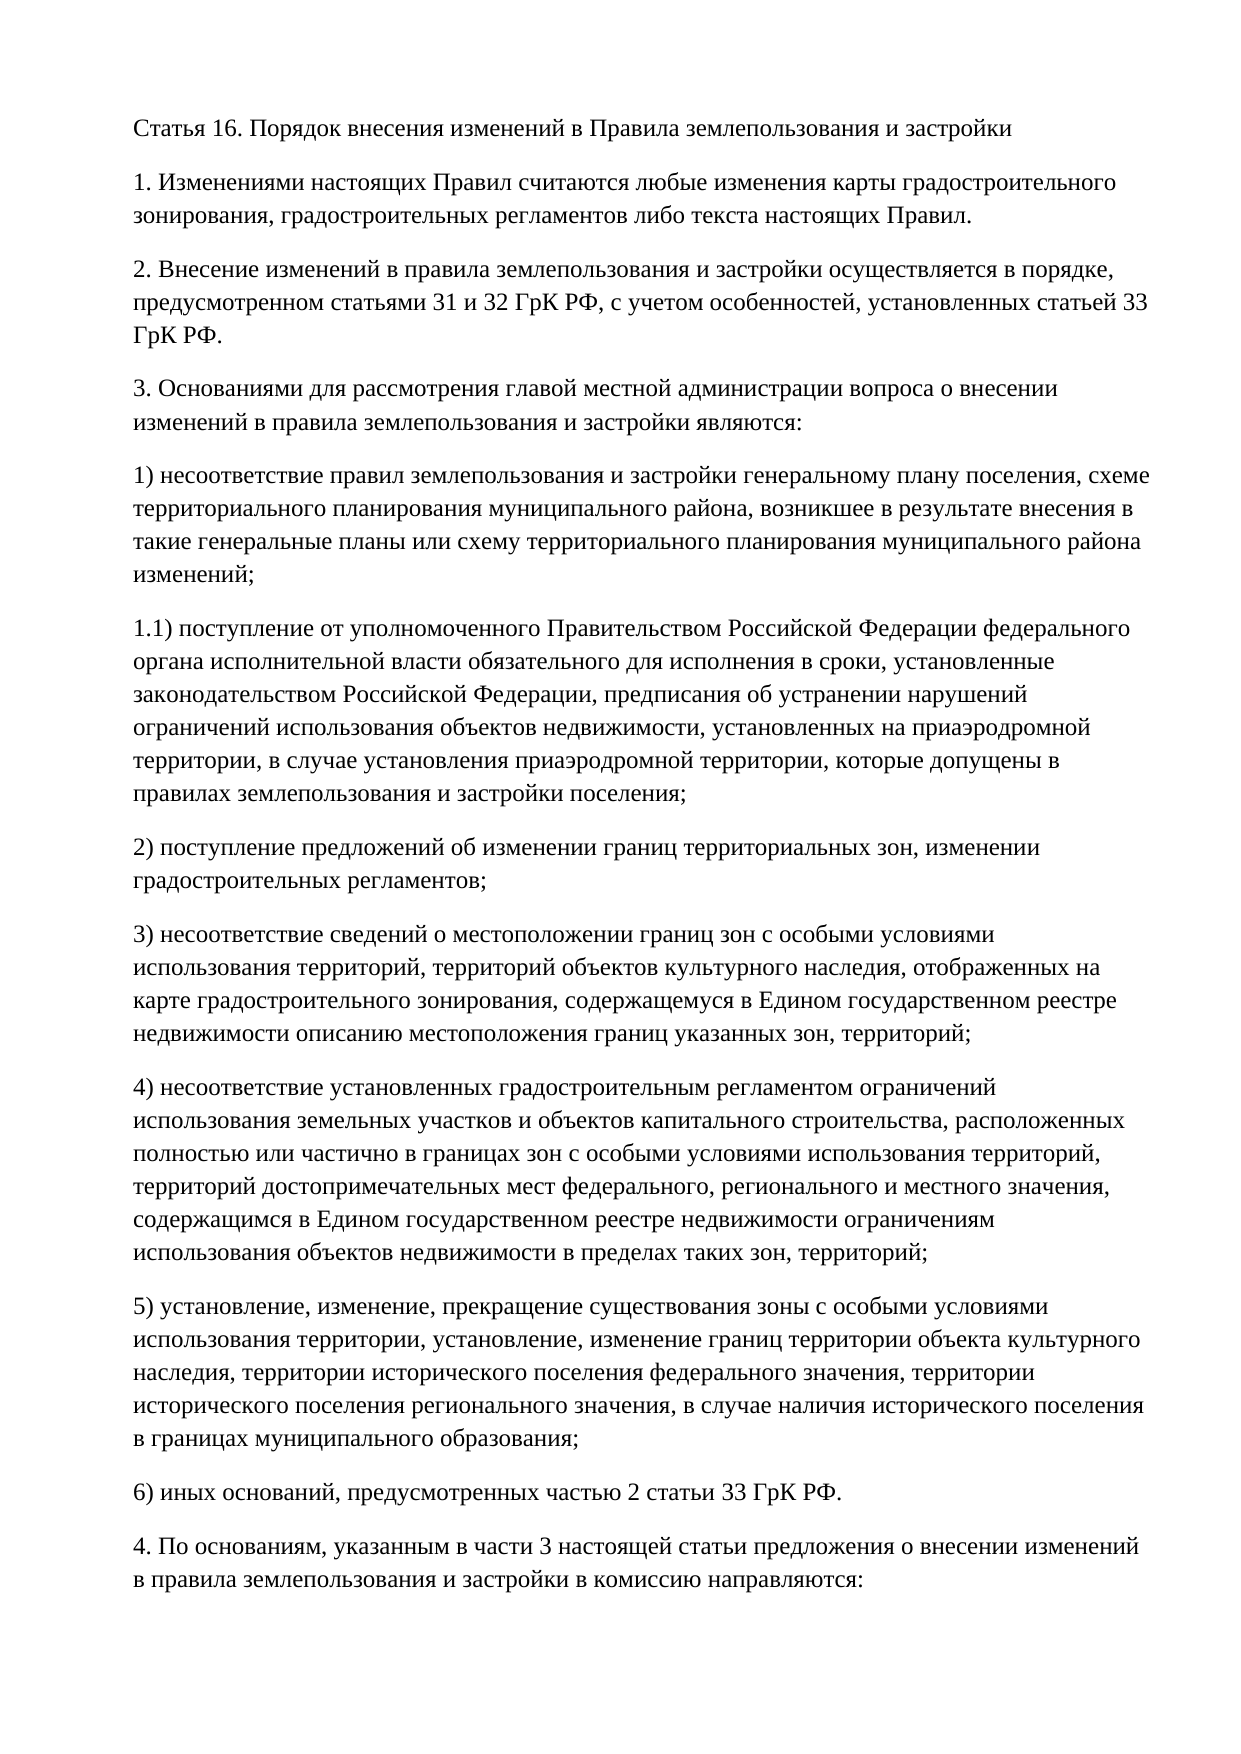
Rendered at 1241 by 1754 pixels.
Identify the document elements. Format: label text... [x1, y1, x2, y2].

text Статья 16. Порядок внесения изменений в Правила землепользования и застройки [133, 113, 1152, 142]
text 1) несоответствие правил землепользования и застройки генеральному плану поселения, схеме территориального планирования муниципального района, возникшее в результате внесения в такие генеральные планы или схему территориального планирования муниципального района изменений; [133, 460, 1152, 588]
text 3) несоответствие сведений о местоположении границ зон с особыми условиями использования территорий, территорий объектов культурного наследия, отображенных на карте градостроительного зонирования, содержащемуся в Едином государственном реестре недвижимости описанию местоположения границ указанных зон, территорий; [133, 919, 1152, 1047]
text 2. Внесение изменений в правила землепользования и застройки осуществляется в порядке, предусмотренном статьями 31 и 32 ГрК РФ, с учетом особенностей, установленных статьей 33 ГрК РФ. [133, 254, 1152, 348]
text 6) иных оснований, предусмотренных частью 2 статьи 33 ГрК РФ. [133, 1477, 1152, 1506]
text 4. По основаниям, указанным в части 3 настоящей статьи предложения о внесении изменений в правила землепользования и застройки в комиссию направляются: [133, 1531, 1152, 1593]
text 2) поступление предложений об изменении границ территориальных зон, изменении градостроительных регламентов; [133, 832, 1152, 894]
text 4) несоответствие установленных градостроительным регламентом ограничений использования земельных участков и объектов капитального строительства, расположенных полностью или частично в границах зон с особыми условиями использования территорий, территорий достопримечательных мест федерального, регионального и местного значения, содержащимся в Едином государственном реестре недвижимости ограничениям использования объектов недвижимости в пределах таких зон, территорий; [133, 1072, 1152, 1266]
text 1.1) поступление от уполномоченного Правительством Российской Федерации федерального органа исполнительной власти обязательного для исполнения в сроки, установленные законодательством Российской Федерации, предписания об устранении нарушений ограничений использования объектов недвижимости, установленных на приаэродромной территории, в случае установления приаэродромной территории, которые допущены в правилах землепользования и застройки поселения; [133, 613, 1152, 807]
text 1. Изменениями настоящих Правил считаются любые изменения карты градостроительного зонирования, градостроительных регламентов либо текста настоящих Правил. [133, 167, 1152, 228]
text 5) установление, изменение, прекращение существования зоны с особыми условиями использования территории, установление, изменение границ территории объекта культурного наследия, территории исторического поселения федерального значения, территории исторического поселения регионального значения, в случае наличия исторического поселения в границах муниципального образования; [133, 1291, 1152, 1452]
text 3. Основаниями для рассмотрения главой местной администрации вопроса о внесении изменений в правила землепользования и застройки являются: [133, 373, 1152, 435]
